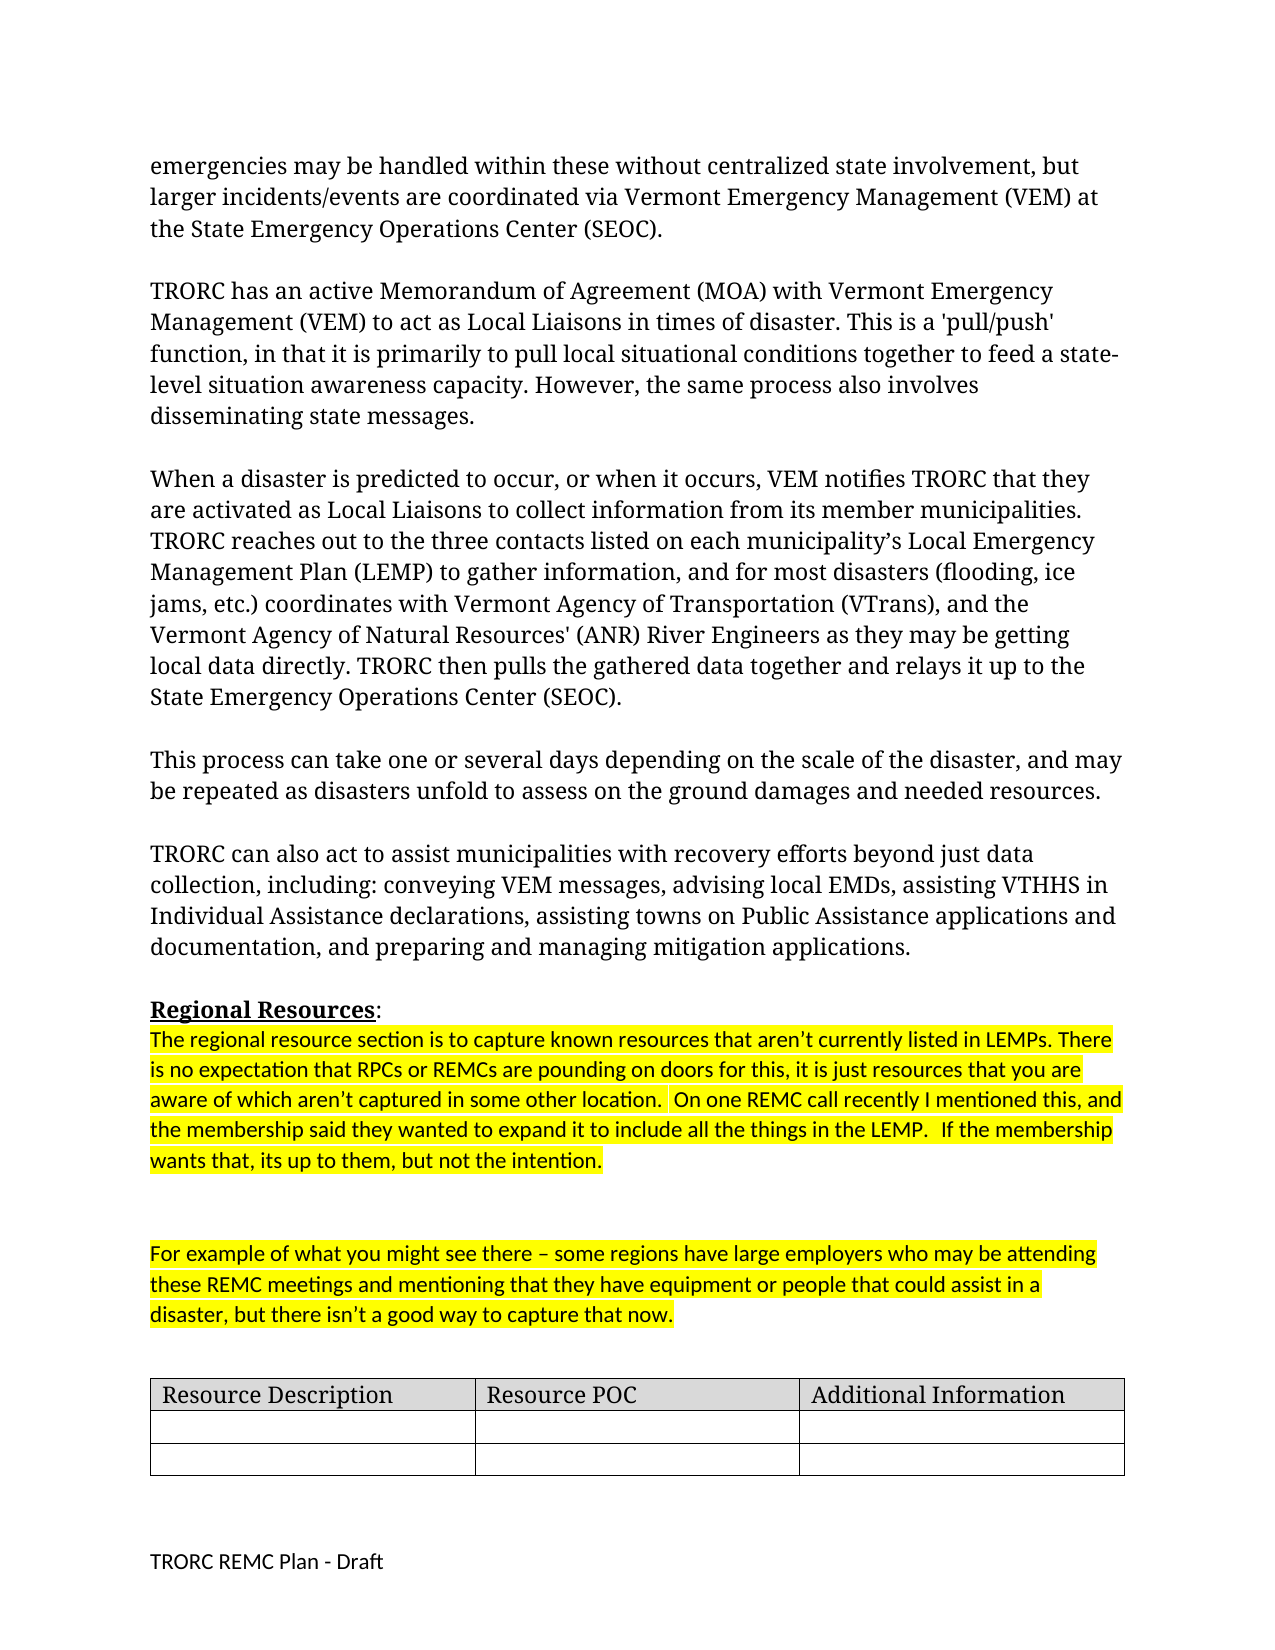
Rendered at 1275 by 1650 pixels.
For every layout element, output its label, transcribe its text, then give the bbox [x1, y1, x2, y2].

table_header Resource POC [476, 1379, 799, 1410]
text Regional Resources: [150, 994, 1125, 1025]
text This process can take one or several days depending on the scale of the disaster, and may be repeated as disasters unfold to assess on the ground damages and needed resources. [150, 744, 1125, 806]
table_cell [151, 1444, 475, 1475]
text When a disaster is predicted to occur, or when it occurs, VEM notifies TRORC that they are activated as Local Liaisons to collect information from its member municipalities. [150, 462, 1125, 525]
text TRORC reaches out to the three contacts listed on each municipality’s Local Emergency Management Plan (LEMP) to gather information, and for most disasters (flooding, ice jams, etc.) coordinates with Vermont Agency of Transportation (VTrans), and the Vermont Agency of Natural Resources' (ANR) River Engineers as they may be getting local data directly. TRORC then pulls the gathered data together and relays it up to the State Emergency Operations Center (SEOC). [150, 525, 1125, 712]
table_header Additional Information [800, 1379, 1124, 1410]
text TRORC can also act to assist municipalities with recovery efforts beyond just data collection, including: conveying VEM messages, advising local EMDs, assisting VTHHS in Individual Assistance declarations, assisting towns on Public Assistance applications and documentation, and preparing and managing mitigation applications. [150, 837, 1125, 962]
table_header Resource Description [151, 1379, 475, 1410]
text TRORC has an active Memorandum of Agreement (MOA) with Vermont Emergency Management (VEM) to act as Local Liaisons in times of disaster. This is a 'pull/push' function, in that it is primarily to pull local situational conditions together to feed a state-level situation awareness capacity. However, the same process also involves disseminating state messages. [150, 275, 1125, 431]
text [150, 150, 1125, 244]
table_cell [800, 1411, 1124, 1443]
text For example of what you might see there – some regions have large employers who may be attending these REMC meetings and mentioning that they have equipment or people that could assist in a disaster, but there isn’t a good way to capture that now. [150, 1239, 1125, 1328]
table_cell [151, 1411, 475, 1443]
text The regional resource section is to capture known resources that aren’t currently listed in LEMPs. There is no expectation that RPCs or REMCs are pounding on doors for this, it is just resources that you are aware of which aren’t captured in some other location. On one REMC call recently I mentioned this, and the membership said they wanted to expand it to include all the things in the LEMP. If the membership wants that, its up to them, but not the intention. [150, 1025, 1125, 1174]
table_cell [476, 1411, 799, 1443]
table_cell [800, 1444, 1124, 1475]
table_cell [476, 1444, 799, 1475]
